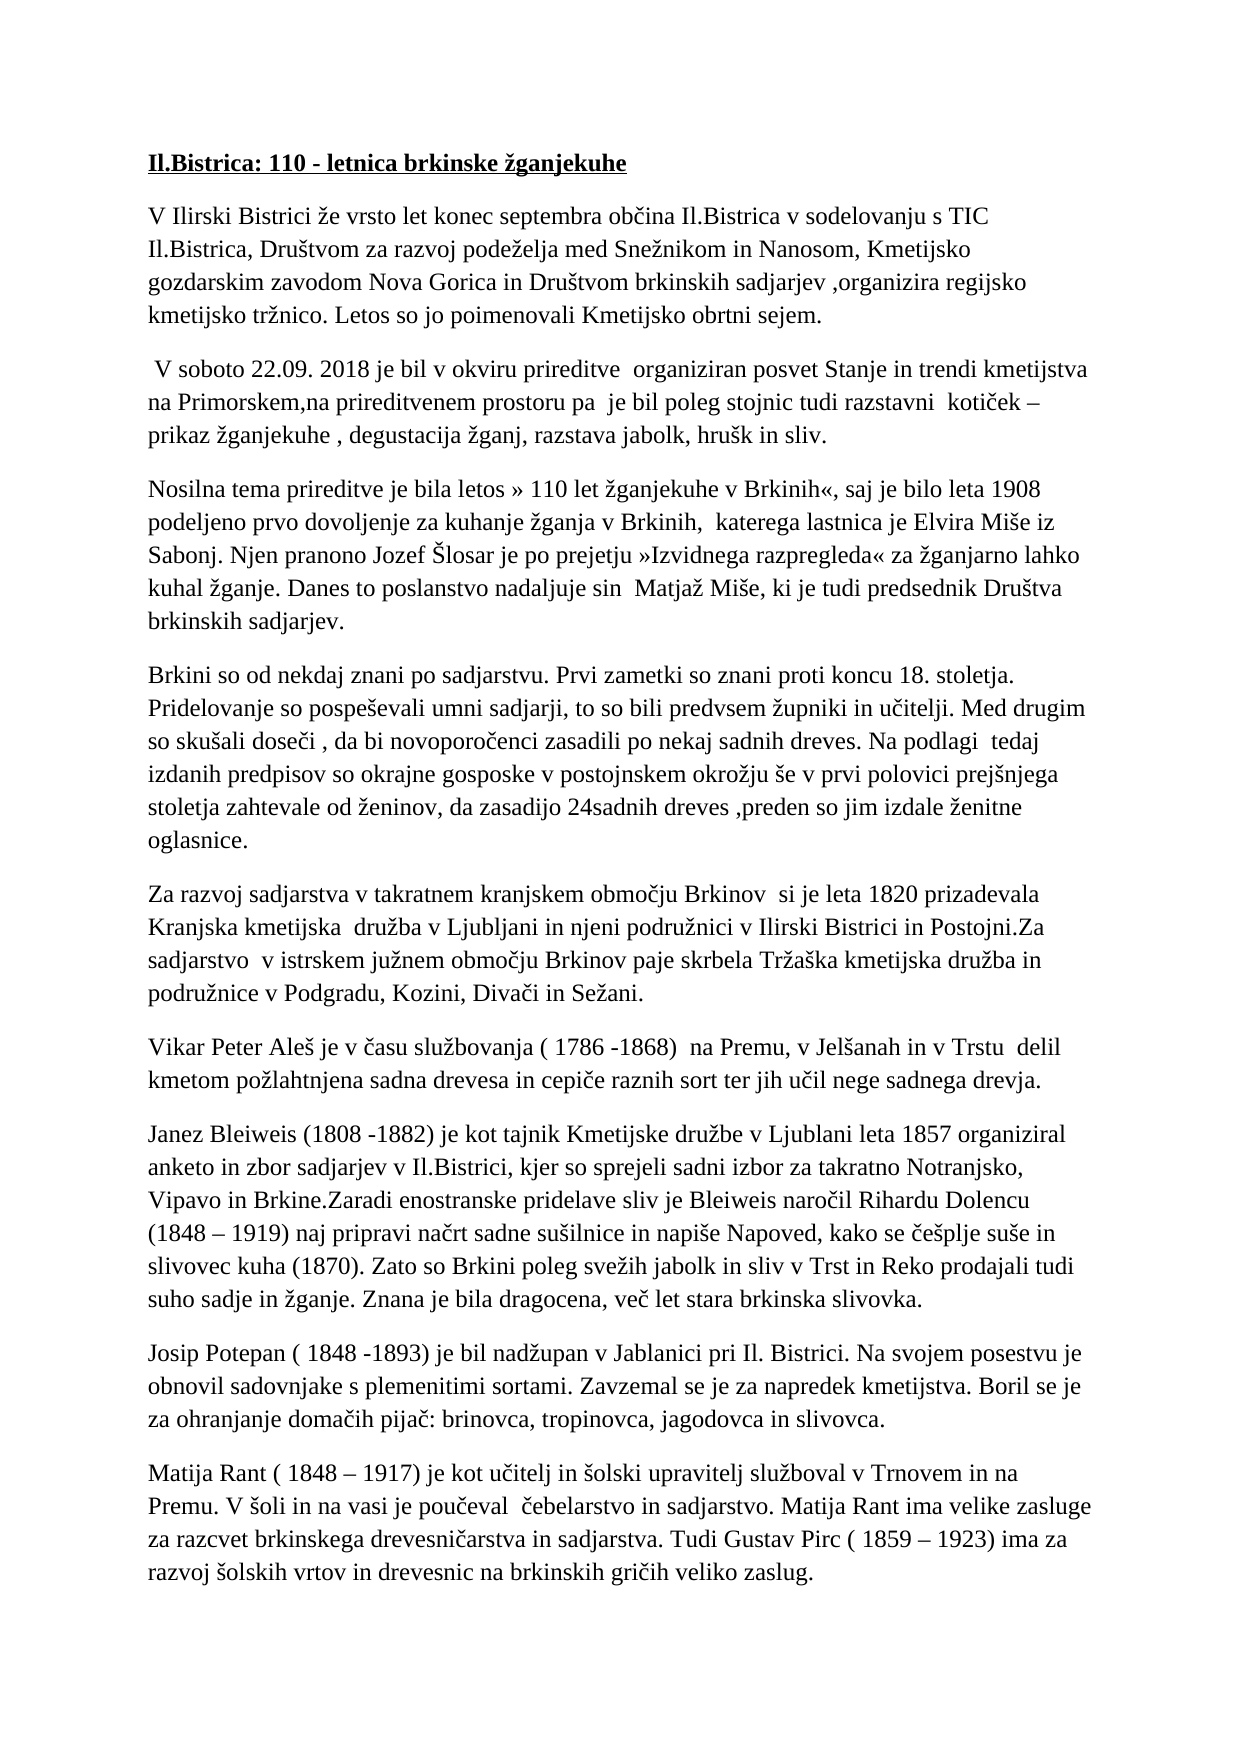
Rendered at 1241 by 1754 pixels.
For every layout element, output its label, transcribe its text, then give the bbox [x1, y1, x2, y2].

text Il.Bistrica: 110 - letnica brkinske žganjekuhe [148, 148, 1093, 176]
text Brkini so od nekdaj znani po sadjarstvu. Prvi zametki so znani proti koncu 18. stoletja. Pridelovanje so pospeševali umni sadjarji, to so bili predvsem župniki in učitelji. Med drugim so skušali doseči , da bi novoporočenci zasadili po nekaj sadnih dreves. Na podlagi tedaj izdanih predpisov so okrajne gosposke v postojnskem okrožju še v prvi polovici prejšnjega stoletja zahtevale od ženinov, da zasadijo 24sadnih dreves ,preden so jim izdale ženitne oglasnice. [148, 660, 1093, 854]
text V Ilirski Bistrici že vrsto let konec septembra občina Il.Bistrica v sodelovanju s TIC Il.Bistrica, Društvom za razvoj podeželja med Snežnikom in Nanosom, Kmetijsko gozdarskim zavodom Nova Gorica in Društvom brkinskih sadjarjev ,organizira regijsko kmetijsko tržnico. Letos so jo poimenovali Kmetijsko obrtni sejem. [148, 201, 1093, 329]
text Za razvoj sadjarstva v takratnem kranjskem območju Brkinov si je leta 1820 prizadevala Kranjska kmetijska družba v Ljubljani in njeni podružnici v Ilirski Bistrici in Postojni.Za sadjarstvo v istrskem južnem območju Brkinov paje skrbela Tržaška kmetijska družba in podružnice v Podgradu, Kozini, Divači in Sežani. [148, 879, 1093, 1007]
text Vikar Peter Aleš je v času službovanja ( 1786 -1868) na Premu, v Jelšanah in v Trstu delil kmetom požlahtnjena sadna drevesa in cepiče raznih sort ter jih učil nege sadnega drevja. [148, 1032, 1093, 1094]
text Janez Bleiweis (1808 -1882) je kot tajnik Kmetijske družbe v Ljublani leta 1857 organiziral anketo in zbor sadjarjev v Il.Bistrici, kjer so sprejeli sadni izbor za takratno Notranjsko, Vipavo in Brkine.Zaradi enostranske pridelave sliv je Bleiweis naročil Rihardu Dolencu (1848 – 1919) naj pripravi načrt sadne sušilnice in napiše Napoved, kako se češplje suše in slivovec kuha (1870). Zato so Brkini poleg svežih jabolk in sliv v Trst in Reko prodajali tudi suho sadje in žganje. Znana je bila dragocena, več let stara brkinska slivovka. [148, 1119, 1093, 1313]
text V soboto 22.09. 2018 je bil v okviru prireditve organiziran posvet Stanje in trendi kmetijstva na Primorskem,na prireditvenem prostoru pa je bil poleg stojnic tudi razstavni kotiček – prikaz žganjekuhe , degustacija žganj, razstava jabolk, hrušk in sliv. [148, 354, 1093, 449]
text Nosilna tema prireditve je bila letos » 110 let žganjekuhe v Brkinih«, saj je bilo leta 1908 podeljeno prvo dovoljenje za kuhanje žganja v Brkinih, katerega lastnica je Elvira Miše iz Sabonj. Njen pranono Jozef Šlosar je po prejetju »Izvidnega razpregleda« za žganjarno lahko kuhal žganje. Danes to poslanstvo nadaljuje sin Matjaž Miše, ki je tudi predsednik Društva brkinskih sadjarjev. [148, 474, 1093, 635]
text Matija Rant ( 1848 – 1917) je kot učitelj in šolski upravitelj služboval v Trnovem in na Premu. V šoli in na vasi je poučeval čebelarstvo in sadjarstvo. Matija Rant ima velike zasluge za razcvet brkinskega drevesničarstva in sadjarstva. Tudi Gustav Pirc ( 1859 – 1923) ima za razvoj šolskih vrtov in drevesnic na brkinskih gričih veliko zaslug. [148, 1458, 1093, 1586]
text Josip Potepan ( 1848 -1893) je bil nadžupan v Jablanici pri Il. Bistrici. Na svojem posestvu je obnovil sadovnjake s plemenitimi sortami. Zavzemal se je za napredek kmetijstva. Boril se je za ohranjanje domačih pijač: brinovca, tropinovca, jagodovca in slivovca. [148, 1338, 1093, 1433]
